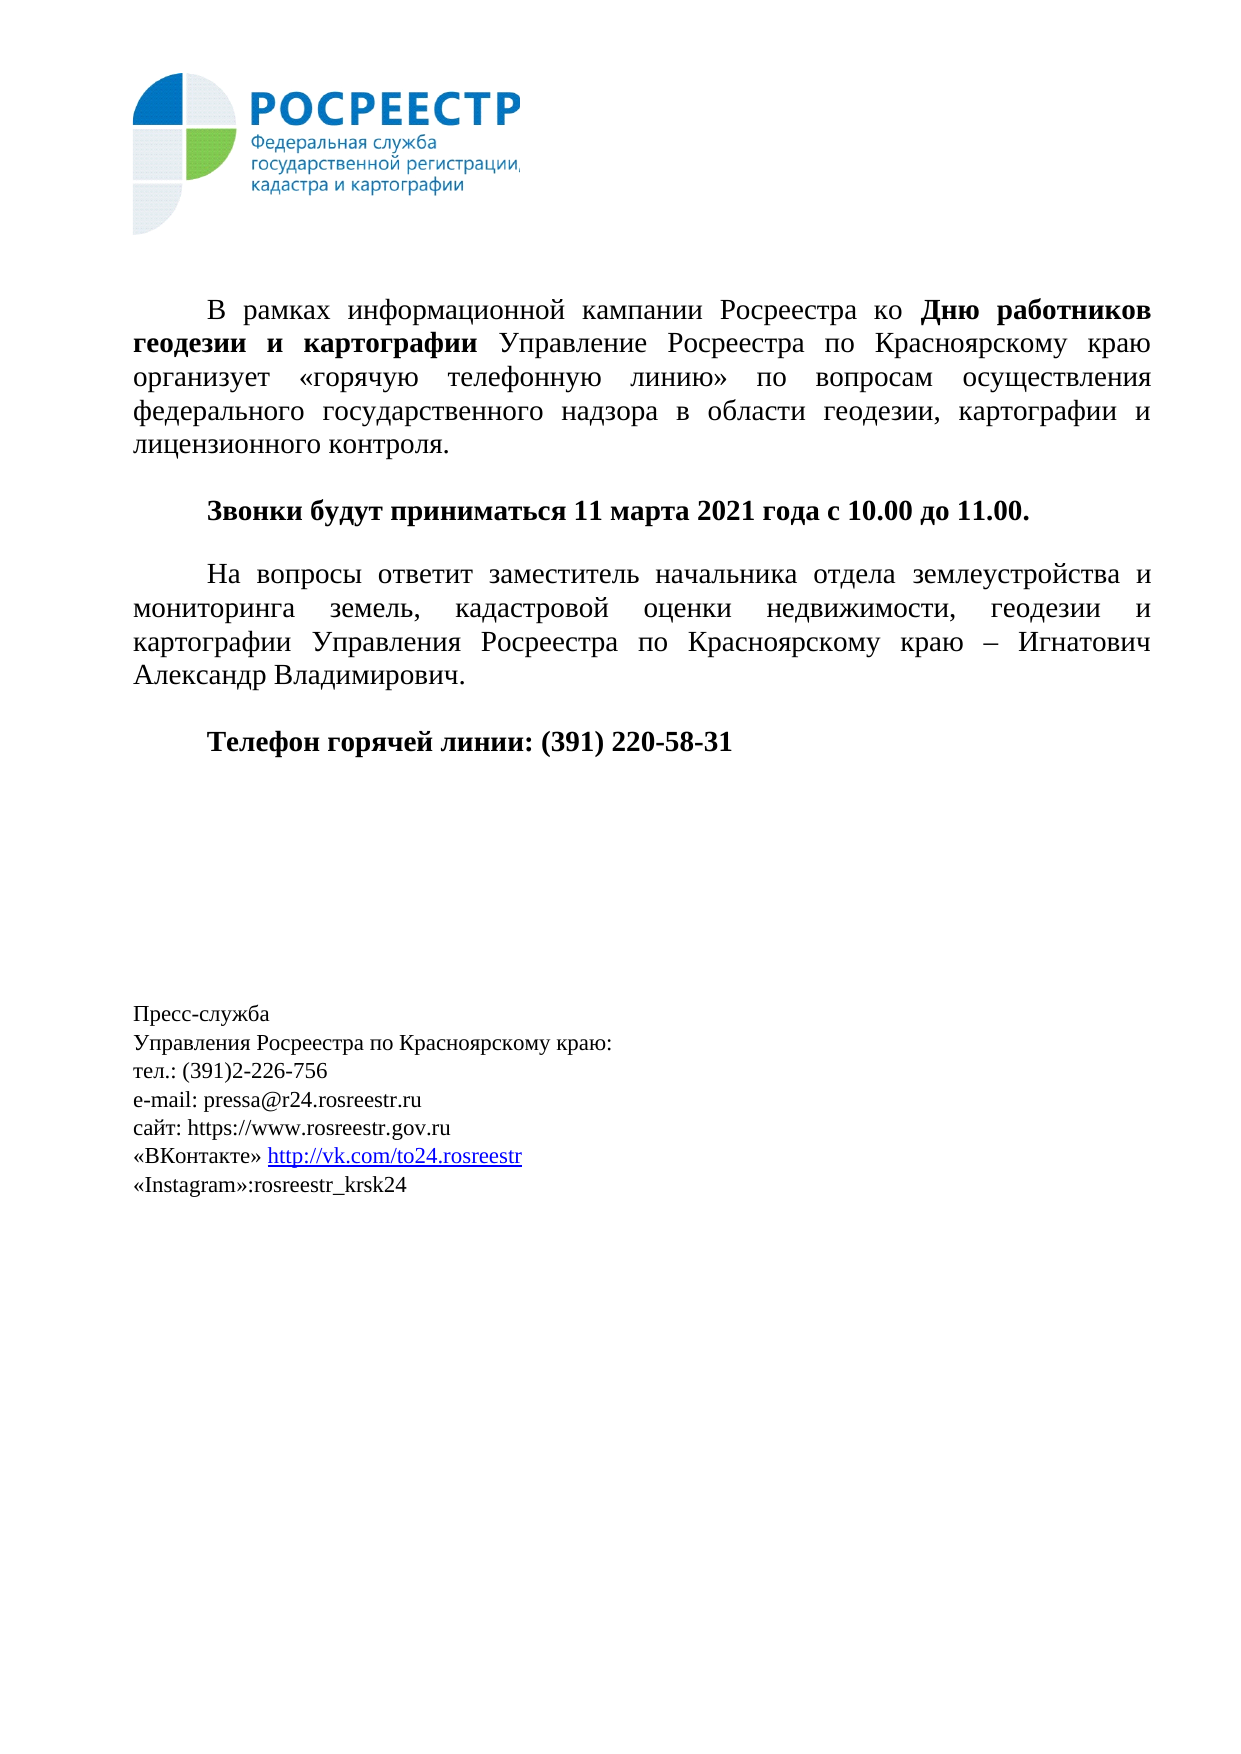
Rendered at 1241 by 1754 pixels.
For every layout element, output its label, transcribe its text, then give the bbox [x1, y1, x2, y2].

text На вопросы ответит заместитель начальника отдела землеустройства и мониторинга земель, кадастровой оценки недвижимости, геодезии и картографии Управления Росреестра по Красноярскому краю – Игнатович Александр Владимирович. [133, 557, 1152, 691]
text Пресс-служба [133, 1000, 1152, 1027]
text Управления Росреестра по Красноярскому краю: [133, 1029, 1152, 1055]
text Телефон горячей линии: (391) 220-58-31 [133, 724, 1152, 758]
text сайт: https://www.rosreestr.gov.ru [133, 1114, 1152, 1141]
picture [132, 73, 520, 235]
text тел.: (391)2-226-756 [133, 1057, 1152, 1084]
text е-mail: pressa@r24.rosreestr.ru [133, 1086, 1152, 1112]
text «Instagram»:rosreestr_krsk24 [133, 1171, 1152, 1197]
text Звонки будут приниматься 11 марта 2021 года с 10.00 до 11.00. [133, 493, 1152, 527]
text «ВКонтакте» http://vk.com/to24.rosreestr [133, 1143, 1152, 1169]
text В рамках информационной кампании Росреестра ко Дню работников геодезии и картографии Управление Росреестра по Красноярскому краю организует «горячую телефонную линию» по вопросам осуществления федерального государственного надзора в области геодезии, картографии и лицензионного контроля. [133, 292, 1152, 460]
